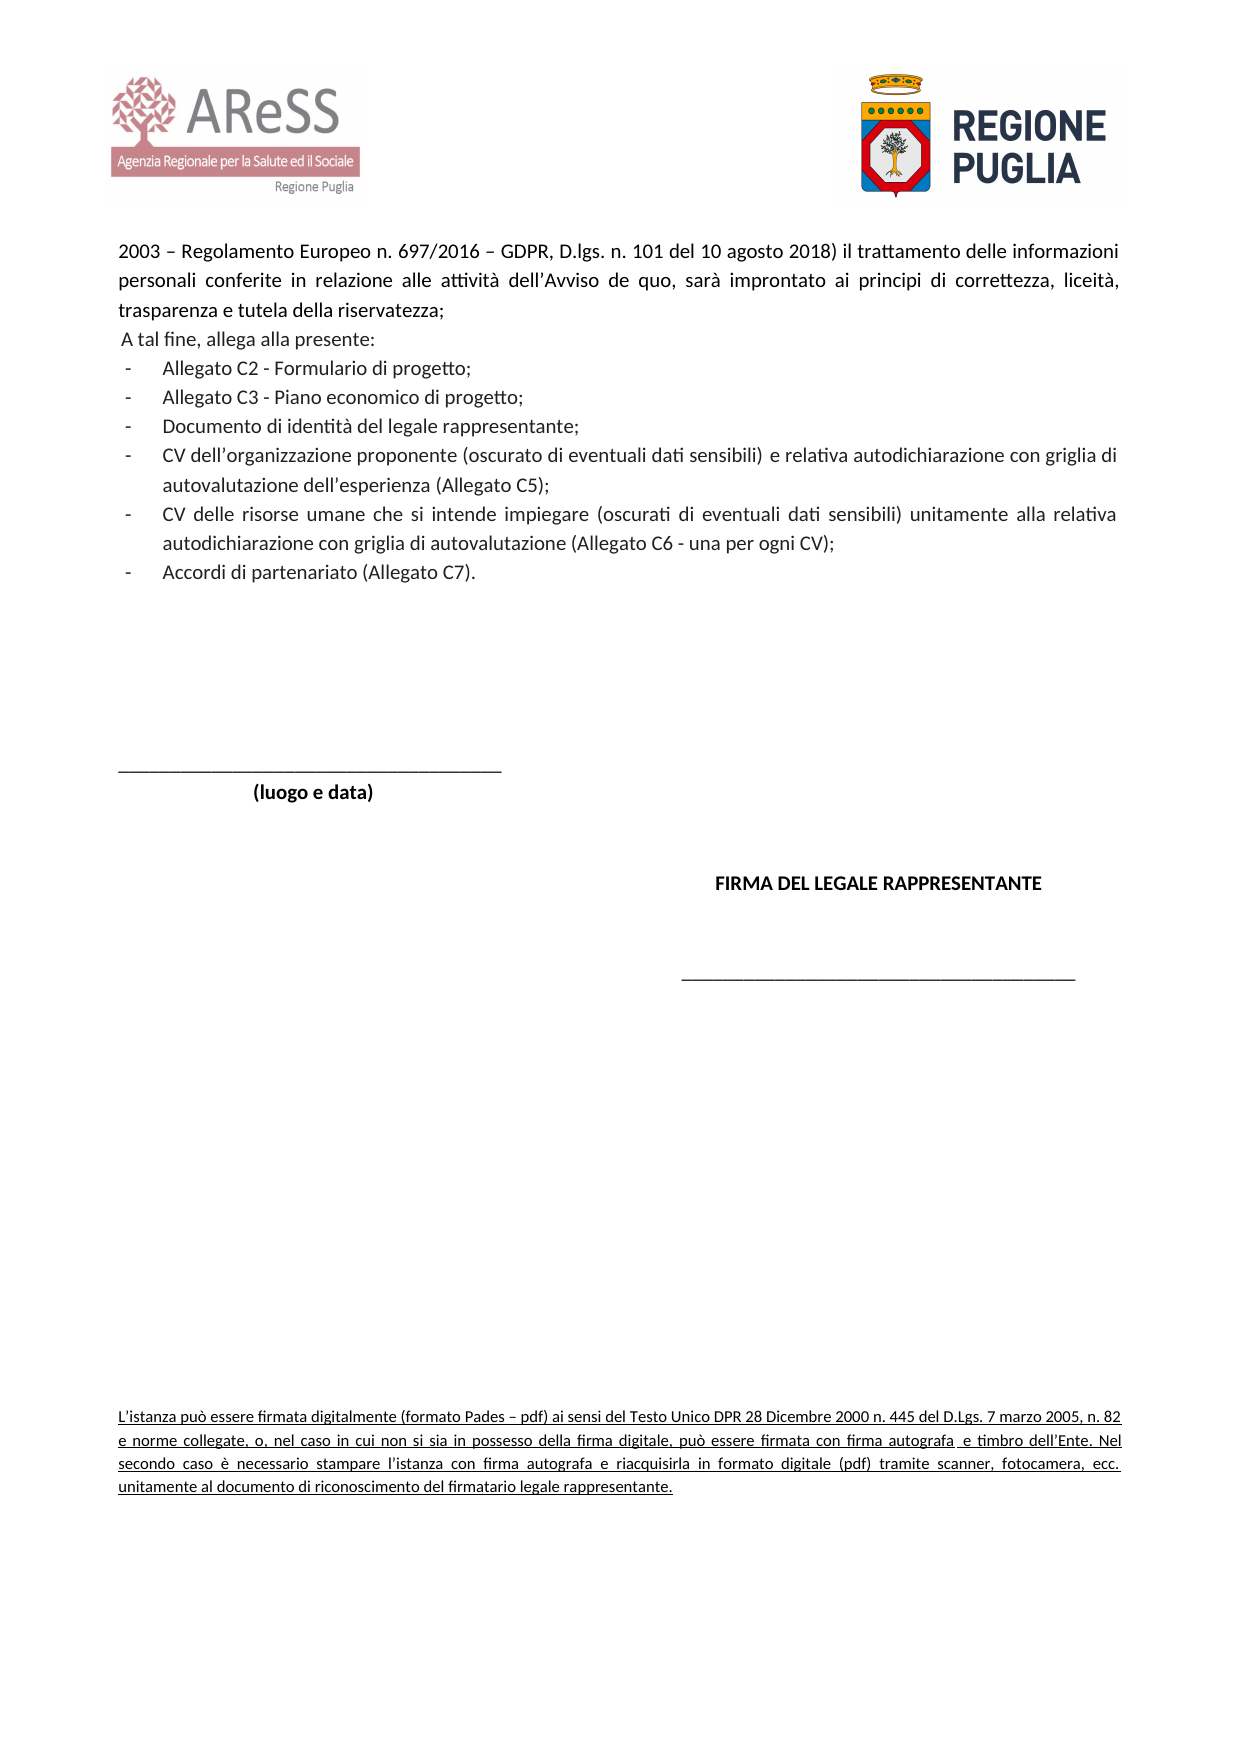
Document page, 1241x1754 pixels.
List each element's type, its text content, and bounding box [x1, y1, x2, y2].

picture [106, 63, 369, 205]
list Documento di identità del legale rappresentante; [125, 413, 1118, 439]
list CV dell’organizzazione proponente (oscurato di eventuali dati sensibili) e relativa autodichiarazione con griglia di autovalutazione dell’esperienza (Allegato C5); [125, 443, 1118, 497]
text _____________________________________ [118, 750, 1122, 775]
list Allegato C3 - Piano economico di progetto; [125, 384, 1118, 410]
text ______________________________________ [635, 958, 1122, 983]
picture [833, 63, 1126, 204]
text (luogo e data) [118, 779, 1122, 804]
text FIRMA DEL LEGALE RAPPRESENTANTE [635, 871, 1122, 896]
list Accordi di partenariato (Allegato C7). [125, 559, 1118, 585]
list CV delle risorse umane che si intende impiegare (oscurati di eventuali dati sensibili) unitamente alla relativa autodichiarazione con griglia di autovalutazione (Allegato C6 - una per ogni CV); [125, 501, 1118, 556]
text L’istanza può essere firmata digitalmente (formato Pades – pdf) ai sensi del Testo Unico DPR 28 Dicembre 2000 n. 445 del D.Lgs. 7 marzo 2005, n. 82 e norme collegate, o, nel caso in cui non si sia in possesso della firma digitale, può essere firmata con firma autografa e timbro dell’Ente. Nel secondo caso è necessario stampare l’istanza con firma autografa e riacquisirla in formato digitale (pdf) tramite scanner, fotocamera, ecc. unitamente al documento di riconoscimento del firmatario legale rappresentante. [118, 1425, 1122, 1497]
text A tal fine, allega alla presente: [121, 326, 1118, 351]
list Allegato C2 - Formulario di progetto; [125, 355, 1118, 381]
